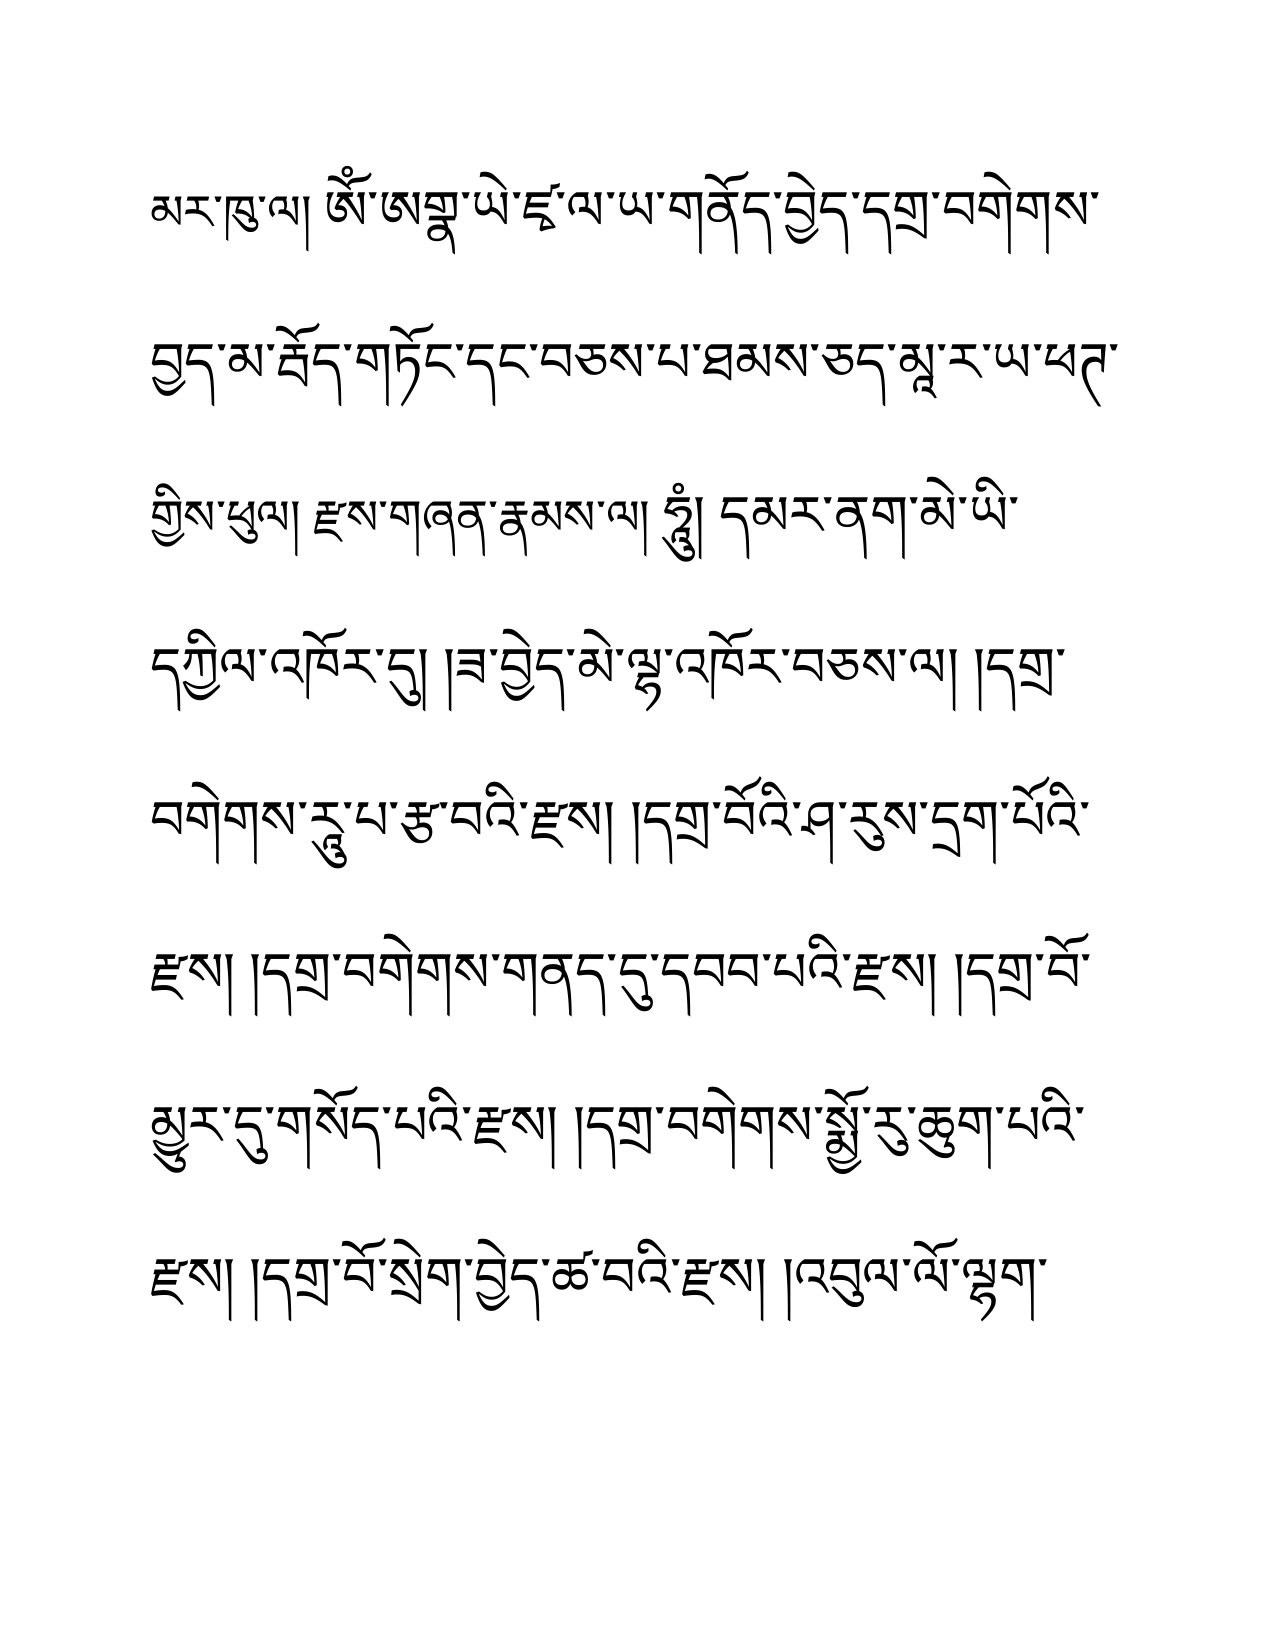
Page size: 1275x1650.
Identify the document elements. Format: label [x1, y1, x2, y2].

text [150, 150, 1125, 1370]
